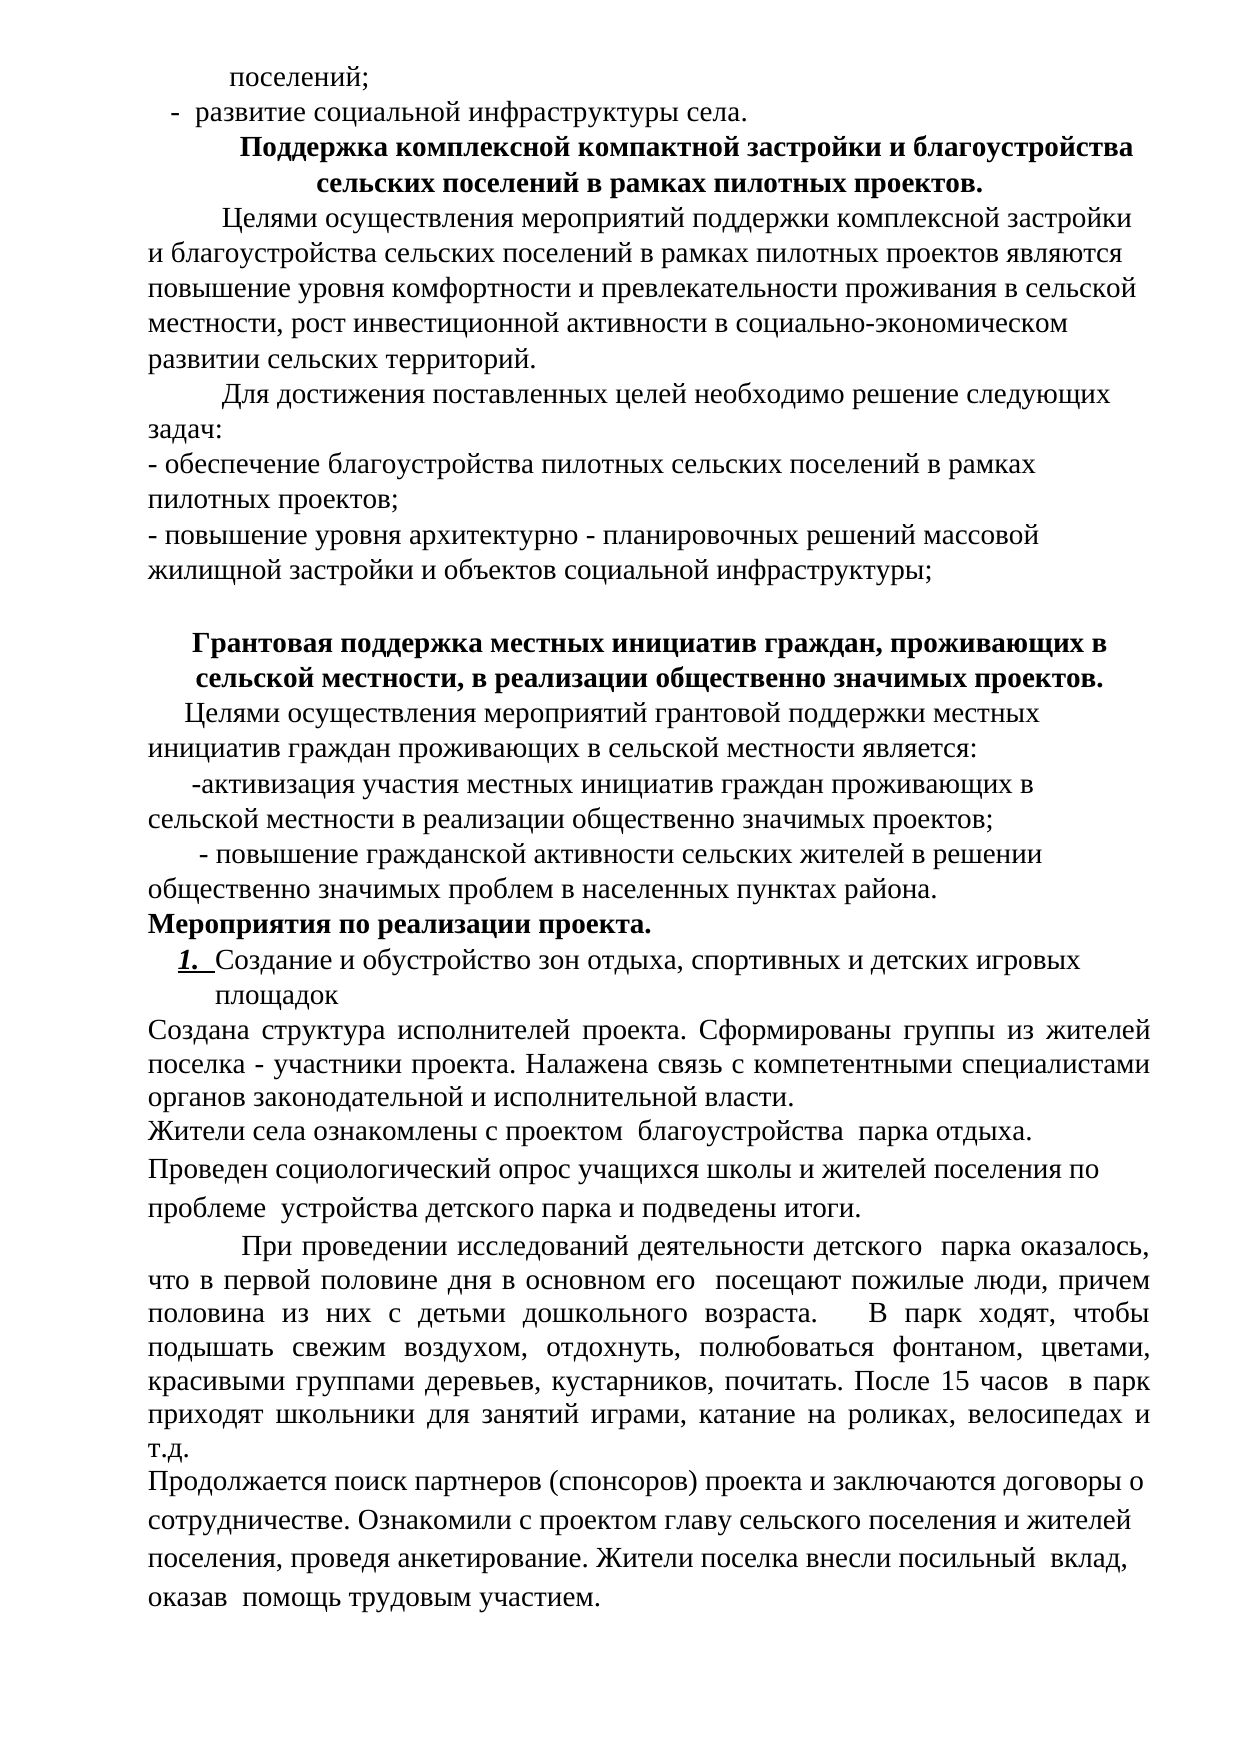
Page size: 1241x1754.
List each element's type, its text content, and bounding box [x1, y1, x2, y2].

text Создана структура исполнителей проекта. Сформированы группы из жителей поселка - участники проекта. Налажена связь с компетентными специалистами органов законодательной и исполнительной власти. [148, 1012, 1152, 1113]
text Мероприятия по реализации проекта. [148, 907, 1152, 940]
list Создание и обустройство зон отдыха, спортивных и детских игровых площадок [177, 942, 1152, 1011]
text - обеспечение благоустройства пилотных сельских поселений в рамках пилотных проектов; [148, 446, 1152, 515]
text - развитие социальной инфраструктуры села. [148, 94, 1152, 128]
text Поддержка комплексной компактной застройки и благоустройства сельских поселений в рамках пилотных проектов. [148, 129, 1152, 198]
text - повышение гражданской активности сельских жителей в решении общественно значимых проблем в населенных пунктах района. [148, 836, 1152, 905]
text -активизация участия местных инициатив граждан проживающих в сельской местности в реализации общественно значимых проектов; [148, 766, 1152, 834]
text При проведении исследований деятельности детского парка оказалось, что в первой половине дня в основном его посещают пожилые люди, причем половина из них с детьми дошкольного возраста. В парк ходят, чтобы подышать свежим воздухом, отдохнуть, полюбоваться фонтаном, цветами, красивыми группами деревьев, кустарников, почитать. После 15 часов в парк приходят школьники для занятий играми, катание на роликах, велосипедах и т.д. [148, 1228, 1152, 1463]
text - повышение уровня архитектурно - планировочных решений массовой жилищной застройки и объектов социальной инфраструктуры; [148, 517, 1152, 586]
text Целями осуществления мероприятий грантовой поддержки местных инициатив граждан проживающих в сельской местности является: [148, 695, 1152, 764]
text Для достижения поставленных целей необходимо решение следующих задач: [148, 376, 1152, 445]
text поселений; [148, 59, 1152, 93]
text Жители села ознакомлены с проектом благоустройства парка отдыха. Проведен социологический опрос учащихся школы и жителей поселения по проблеме устройства детского парка и подведены итоги. [148, 1113, 1152, 1223]
text Продолжается поиск партнеров (спонсоров) проекта и заключаются договоры о сотрудничестве. Ознакомили с проектом главу сельского поселения и жителей поселения, проведя анкетирование. Жители поселка внесли посильный вклад, оказав помощь трудовым участием. [148, 1463, 1152, 1612]
text Целями осуществления мероприятий поддержки комплексной застройки и благоустройства сельских поселений в рамках пилотных проектов являются повышение уровня комфортности и превлекательности проживания в сельской местности, рост инвестиционной активности в социально-экономическом развитии сельских территорий. [148, 200, 1152, 374]
text Грантовая поддержка местных инициатив граждан, проживающих в сельской местности, в реализации общественно значимых проектов. [148, 625, 1152, 694]
